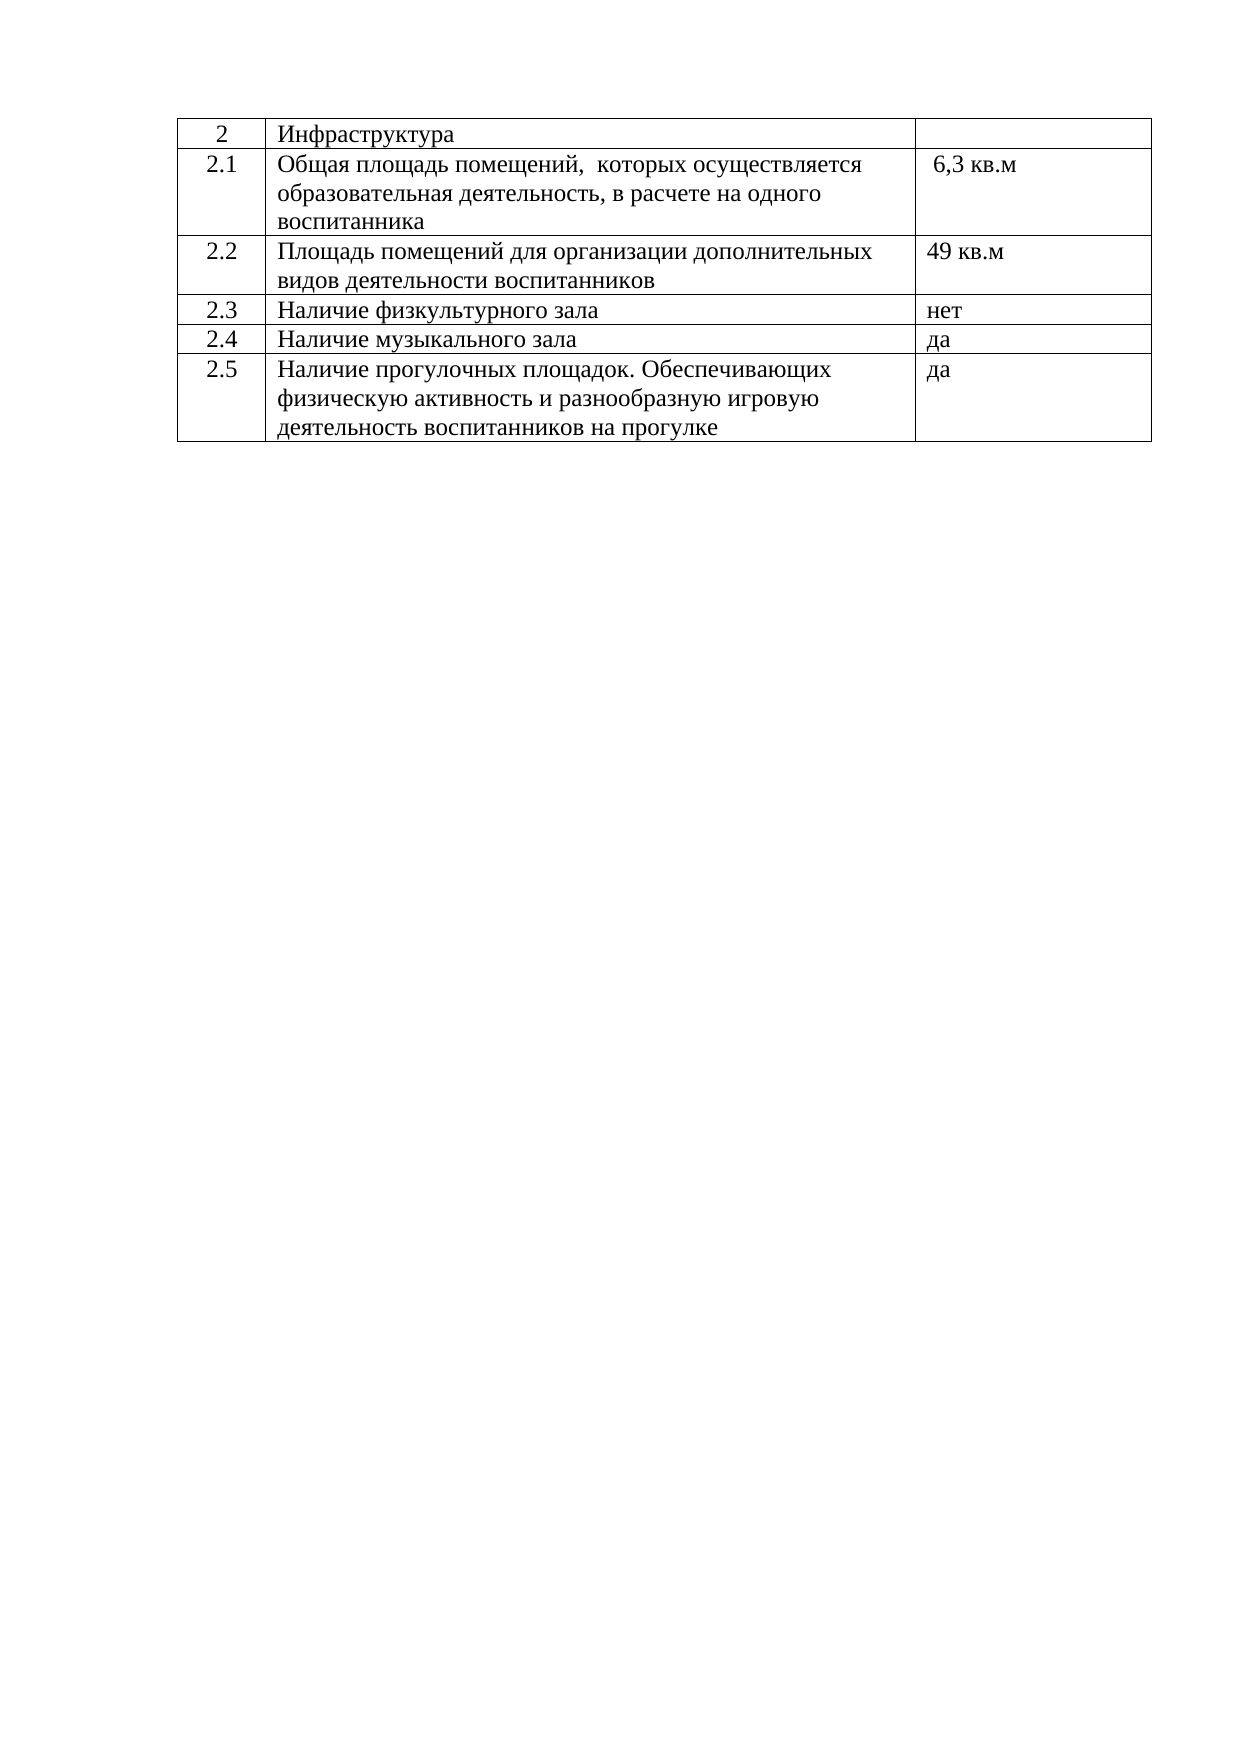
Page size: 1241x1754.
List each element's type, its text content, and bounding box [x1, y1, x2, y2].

table_cell 2.4 [178, 325, 265, 353]
table_cell 2.1 [178, 149, 265, 235]
table_cell 2 [178, 119, 265, 148]
table_cell Наличие физкультурного зала [266, 295, 915, 323]
table_cell 2.3 [178, 295, 265, 323]
table_cell Общая площадь помещений, которых осуществляется образовательная деятельность, в расчете на одного воспитанника [266, 149, 915, 235]
table_cell 2.5 [178, 354, 265, 441]
table_cell Инфраструктура [266, 119, 915, 148]
table_cell да [916, 325, 1151, 353]
table_cell 2.2 [178, 236, 265, 294]
table_cell Наличие прогулочных площадок. Обеспечивающих физическую активность и разнообразную игровую деятельность воспитанников на прогулке [266, 354, 915, 441]
table_cell Наличие музыкального зала [266, 325, 915, 353]
table_cell [916, 119, 1151, 148]
table_cell да [916, 354, 1151, 441]
table_cell Площадь помещений для организации дополнительных видов деятельности воспитанников [266, 236, 915, 294]
table_cell 6,3 кв.м [916, 149, 1151, 235]
table_cell 49 кв.м [916, 236, 1151, 294]
table_cell нет [916, 295, 1151, 323]
